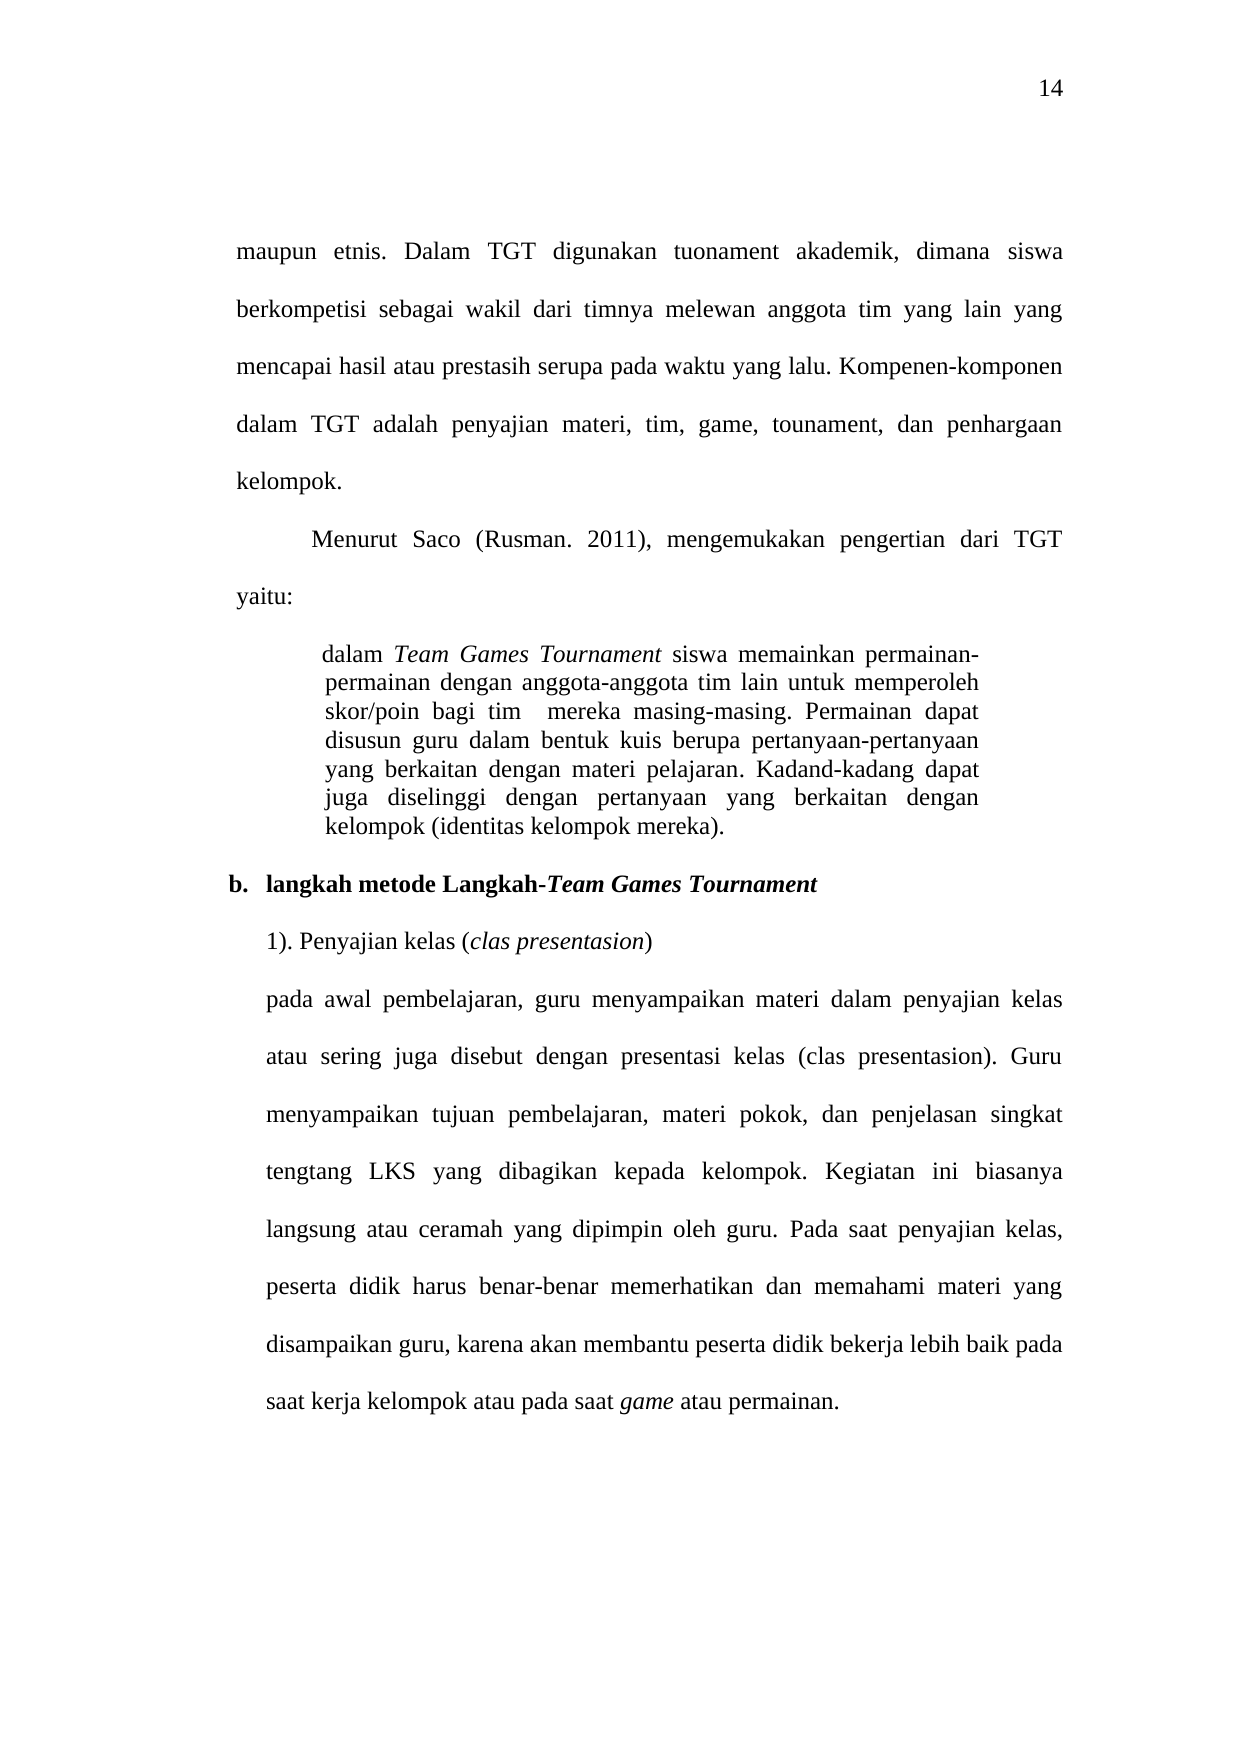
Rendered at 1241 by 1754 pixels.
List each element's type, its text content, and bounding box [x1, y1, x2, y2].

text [236, 236, 1063, 495]
list 1). Penyajian kelas (clas presentasion) [266, 926, 974, 955]
list pada awal pembelajaran, guru menyampaikan materi dalam penyajian kelas atau sering juga disebut dengan presentasi kelas (clas presentasion). Guru menyampaikan tujuan pembelajaran, materi pokok, dan penjelasan singkat tengtang LKS yang dibagikan kepada kelompok. Kegiatan ini biasanya langsung atau ceramah yang dipimpin oleh guru. Pada saat penyajian kelas, peserta didik harus benar-benar memerhatikan dan memahami materi yang disampaikan guru, karena akan membantu peserta didik bekerja lebih baik pada saat kerja kelompok atau pada saat game atau permainan. [266, 984, 1063, 1415]
text Menurut Saco (Rusman. 2011), mengemukakan pengertian dari TGT yaitu: [236, 524, 1063, 610]
text dalam Team Games Tournament siswa memainkan permainan-permainan dengan anggota-anggota tim lain untuk memperoleh skor/poin bagi tim mereka masing-masing. Permainan dapat disusun guru dalam bentuk kuis berupa pertanyaan-pertanyaan yang berkaitan dengan materi pelajaran. Kadand-kadang dapat juga diselinggi dengan pertanyaan yang berkaitan dengan kelompok (identitas kelompok mereka). [311, 639, 979, 840]
list langkah metode Langkah-Team Games Tournament [228, 869, 1063, 897]
